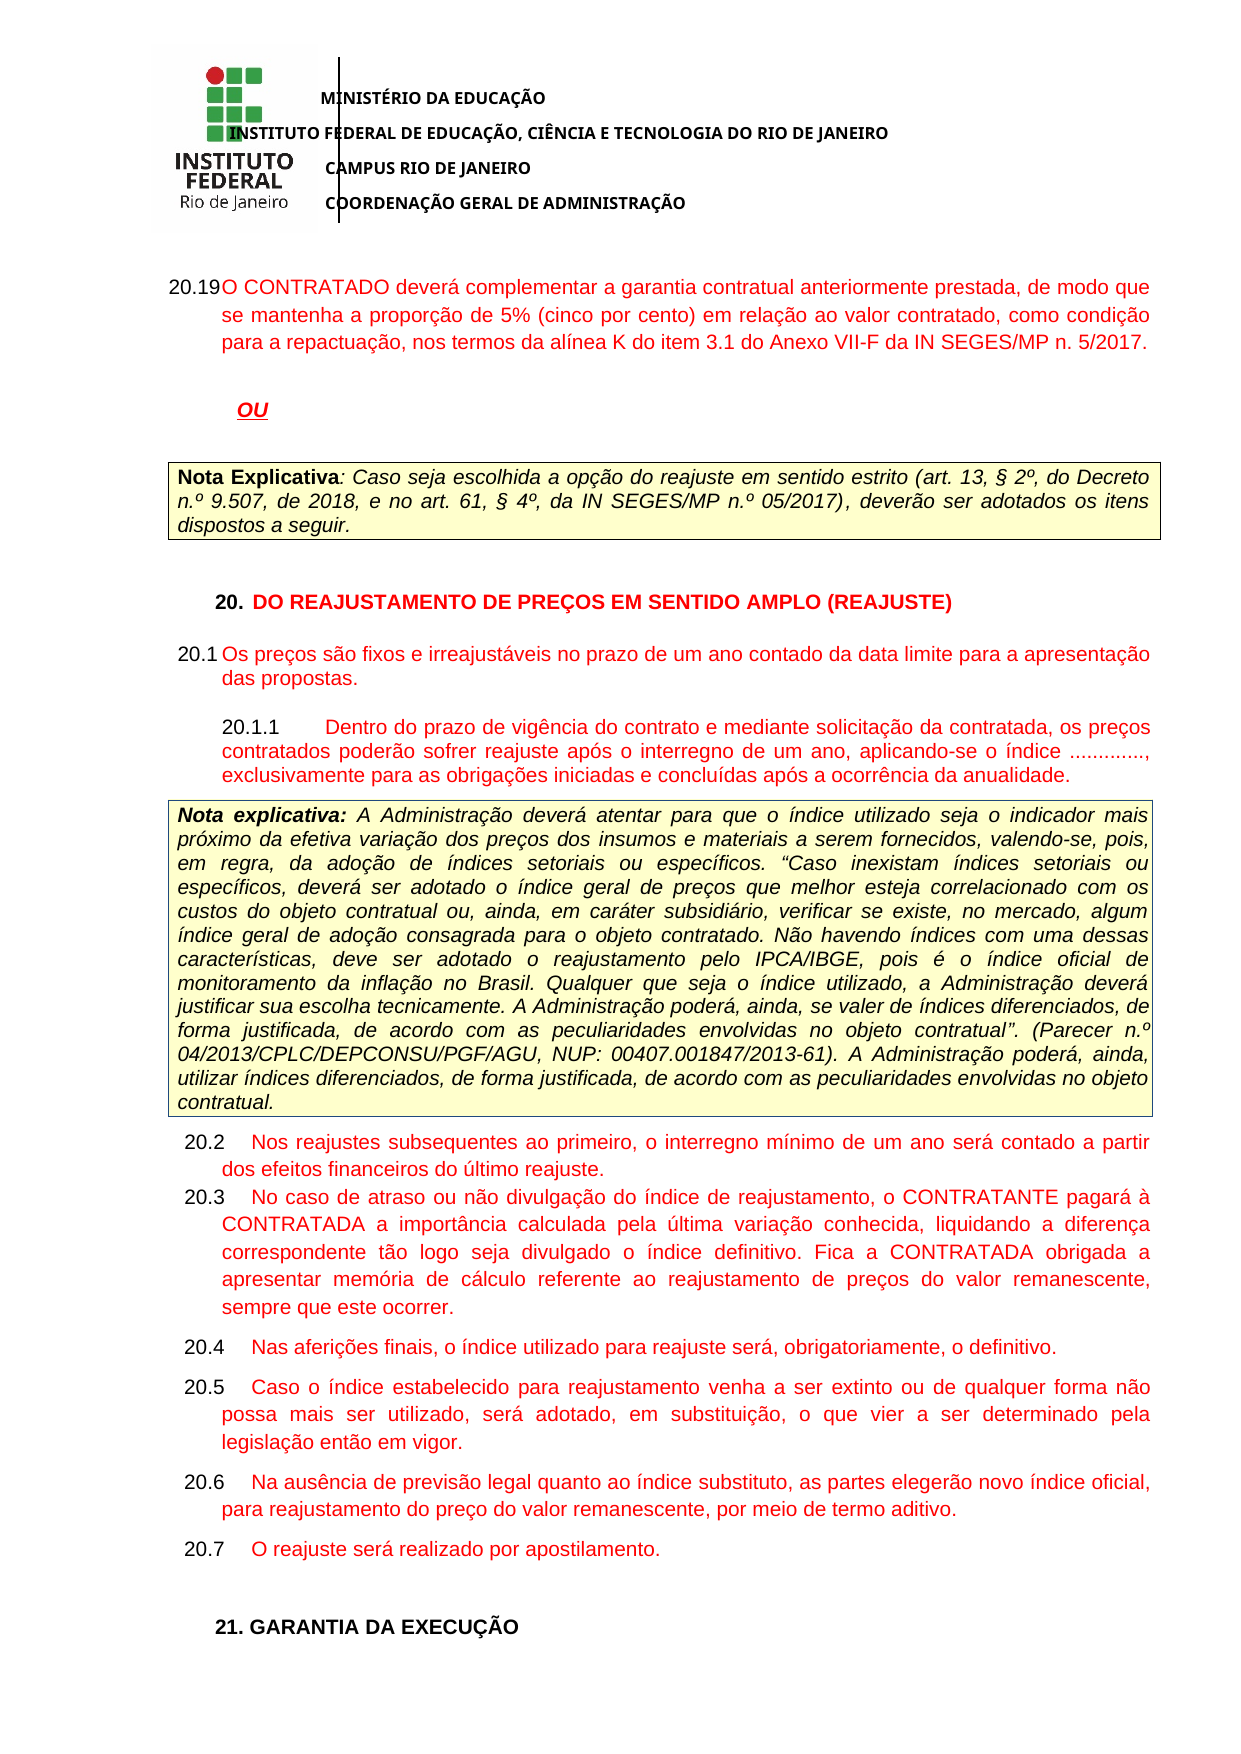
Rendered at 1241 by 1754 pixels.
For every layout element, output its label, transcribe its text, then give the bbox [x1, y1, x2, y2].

picture [150, 44, 318, 233]
list Dentro do prazo de vigência do contrato e mediante solicitação da contratada, os preços contratados poderão sofrer reajuste após o interregno de um ano, aplicando-se o índice ............., exclusivamente para as obrigações iniciadas e concluídas após a ocorrência da anualidade. [222, 715, 1152, 787]
list Na ausência de previsão legal quanto ao índice substituto, as partes elegerão novo índice oficial, para reajustamento do preço do valor remanescente, por meio de termo aditivo. [184, 1470, 1152, 1521]
text Nota explicativa: A Administração deverá atentar para que o índice utilizado seja o indicador mais próximo da efetiva variação dos preços dos insumos e materiais a serem fornecidos, valendo-se, pois, em regra, da adoção de índices setoriais ou específicos. “Caso inexistam índices setoriais ou específicos, deverá ser adotado o índice geral de preços que melhor esteja correlacionado com os custos do objeto contratual ou, ainda, em caráter subsidiário, verificar se existe, no mercado, algum índice geral de adoção consagrada para o objeto contratado. Não havendo índices com uma dessas características, deve ser adotado o reajustamento pelo IPCA/IBGE, pois é o índice oficial de monitoramento da inflação no Brasil. Qualquer que seja o índice utilizado, a Administração deverá justificar sua escolha tecnicamente. A Administração poderá, ainda, se valer de índices diferenciados, de forma justificada, de acordo com as peculiaridades envolvidas no objeto contratual”. (Parecer n.º 04/2013/CPLC/DEPCONSU/PGF/AGU, NUP: 00407.001847/2013-61). A Administração poderá, ainda, utilizar índices diferenciados, de forma justificada, de acordo com as peculiaridades envolvidas no objeto contratual. [169, 801, 1152, 1116]
list Caso o índice estabelecido para reajustamento venha a ser extinto ou de qualquer forma não possa mais ser utilizado, será adotado, em substituição, o que vier a ser determinado pela legislação então em vigor. [184, 1375, 1152, 1454]
list 21. GARANTIA DA EXECUÇÃO [215, 1615, 1152, 1639]
list OU [237, 398, 1152, 422]
text Nota Explicativa: Caso seja escolhida a opção do reajuste em sentido estrito (art. 13, § 2º, do Decreto n.º 9.507, de 2018, e no art. 61, § 4º, da IN SEGES/MP n.º 05/2017), deverão ser adotados os itens dispostos a seguir. [169, 463, 1160, 539]
picture [310, 129, 316, 137]
list DO REAJUSTAMENTO DE PREÇOS EM SENTIDO AMPLO (REAJUSTE) [215, 590, 1152, 614]
list O reajuste será realizado por apostilamento. [184, 1537, 1152, 1561]
list O CONTRATADO deverá complementar a garantia contratual anteriormente prestada, de modo que se mantenha a proporção de 5% (cinco por cento) em relação ao valor contratado, como condição para a repactuação, nos termos da alínea K do item 3.1 do Anexo VII-F da IN SEGES/MP n. 5/2017. [168, 275, 1152, 354]
list Os preços são fixos e irreajustáveis no prazo de um ano contado da data limite para a apresentação das propostas. [177, 642, 1152, 690]
list Nas aferições finais, o índice utilizado para reajuste será, obrigatoriamente, o definitivo. [184, 1335, 1152, 1359]
list Nos reajustes subsequentes ao primeiro, o interregno mínimo de um ano será contado a partir dos efeitos financeiros do último reajuste. [184, 1130, 1152, 1181]
list No caso de atraso ou não divulgação do índice de reajustamento, o CONTRATANTE pagará à CONTRATADA a importância calculada pela última variação conhecida, liquidando a diferença correspondente tão logo seja divulgado o índice definitivo. Fica a CONTRATADA obrigada a apresentar memória de cálculo referente ao reajustamento de preços do valor remanescente, sempre que este ocorrer. [184, 1185, 1152, 1319]
